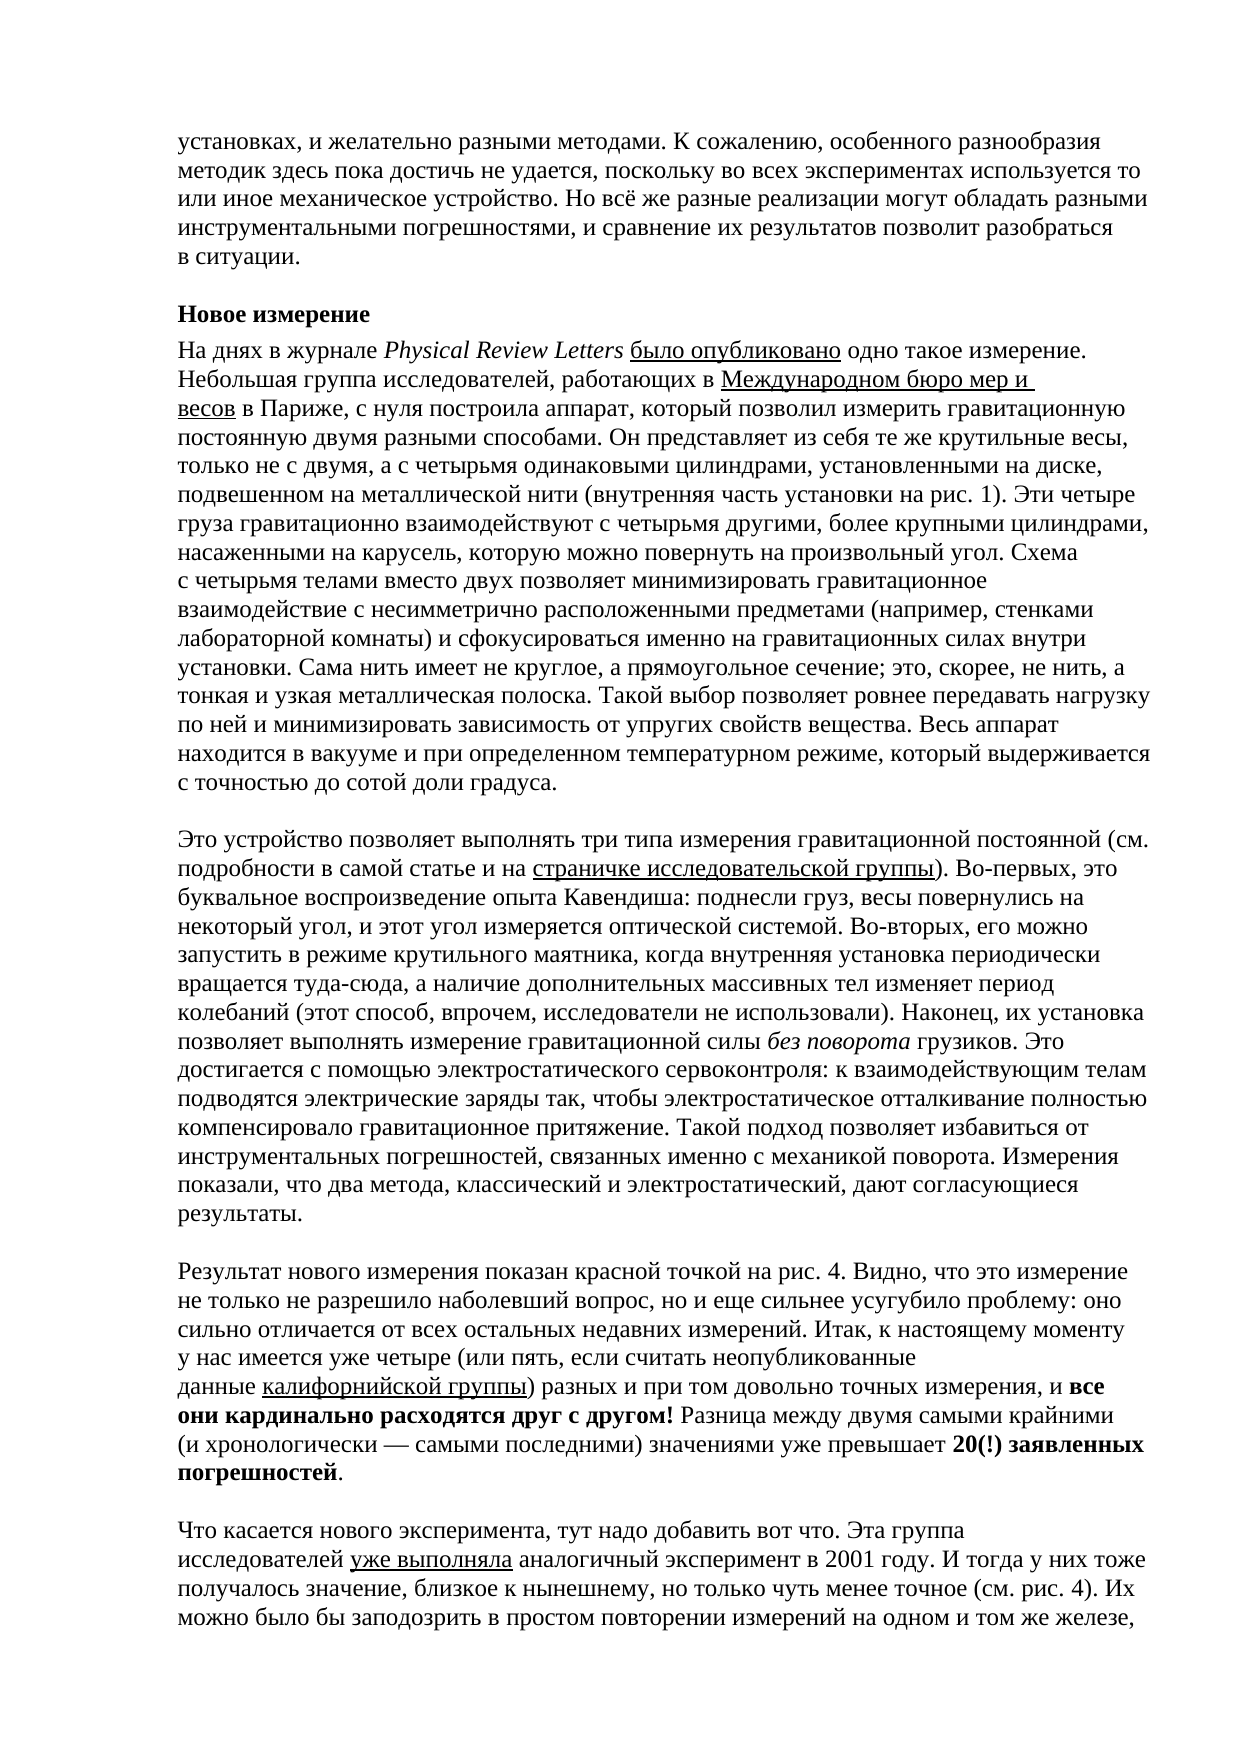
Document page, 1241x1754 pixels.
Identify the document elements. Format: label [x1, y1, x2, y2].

table_header [177, 118, 1152, 1630]
